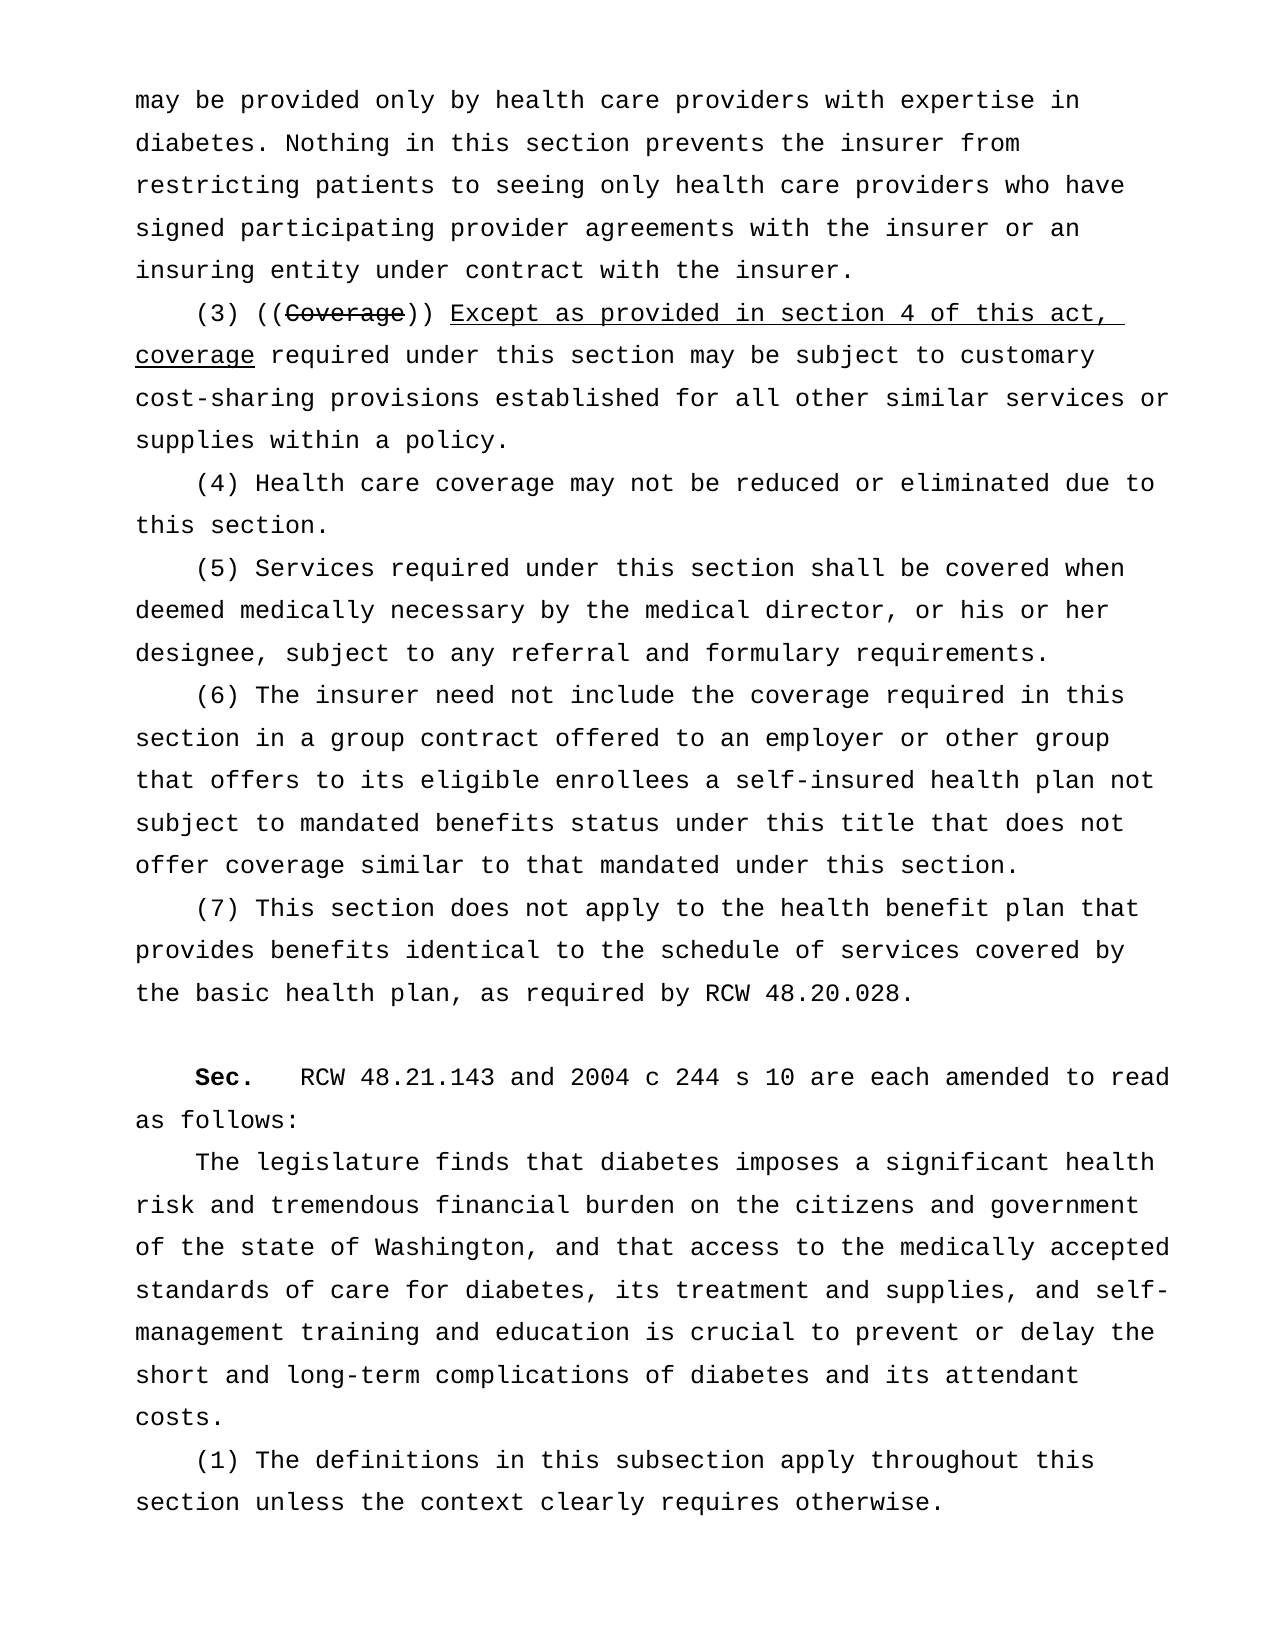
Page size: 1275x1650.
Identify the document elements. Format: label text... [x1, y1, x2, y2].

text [135, 75, 1170, 287]
text (5) Services required under this section shall be covered when deemed medically necessary by the medical director, or his or her designee, subject to any referral and formulary requirements. [135, 542, 1170, 670]
text (1) The definitions in this subsection apply throughout this section unless the context clearly requires otherwise. [135, 1434, 1170, 1519]
text (6) The insurer need not include the coverage required in this section in a group contract offered to an employer or other group that offers to its eligible enrollees a self-insured health plan not subject to mandated benefits status under this title that does not offer coverage similar to that mandated under this section. [135, 670, 1170, 882]
text (3) ((Coverage)) Except as provided in section 4 of this act, coverage required under this section may be subject to customary cost-sharing provisions established for all other similar services or supplies within a policy. [135, 287, 1170, 457]
text The legislature finds that diabetes imposes a significant health risk and tremendous financial burden on the citizens and government of the state of Washington, and that access to the medically accepted standards of care for diabetes, its treatment and supplies, and self-management training and education is crucial to prevent or delay the short and long-term complications of diabetes and its attendant costs. [135, 1137, 1170, 1434]
text (7) This section does not apply to the health benefit plan that provides benefits identical to the schedule of services covered by the basic health plan, as required by RCW 48.20.028. [135, 882, 1170, 1010]
text Sec. RCW 48.21.143 and 2004 c 244 s 10 are each amended to read as follows: [135, 1052, 1170, 1137]
text (4) Health care coverage may not be reduced or eliminated due to this section. [135, 457, 1170, 542]
